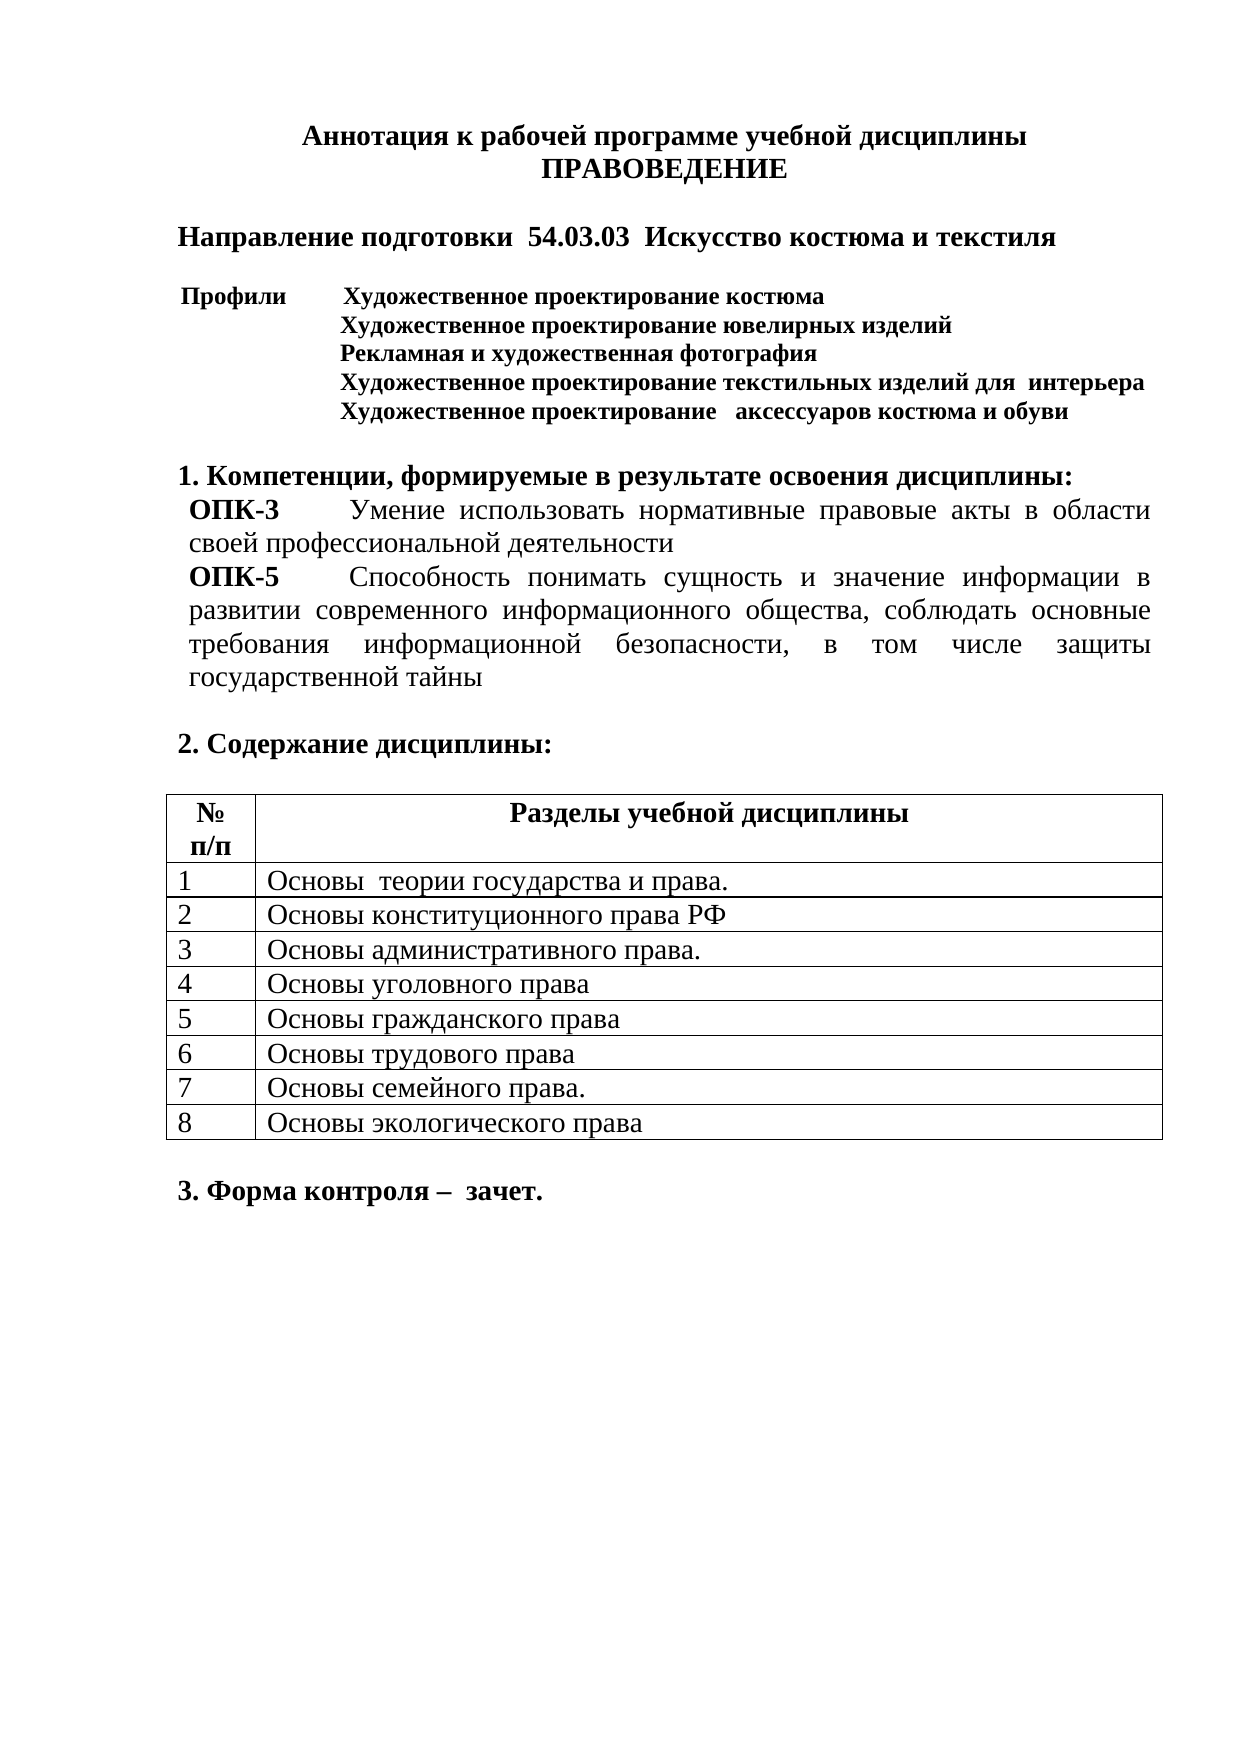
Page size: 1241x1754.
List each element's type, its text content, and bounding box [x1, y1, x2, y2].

text Художественное проектирование аксессуаров костюма и обуви [177, 396, 1152, 425]
table_cell 8 [167, 1105, 255, 1138]
table_cell 7 [167, 1070, 255, 1104]
table_cell 6 [167, 1036, 255, 1069]
table_cell 2 [167, 898, 255, 931]
text 1. Компетенции, формируемые в результате освоения дисциплины: [177, 458, 1152, 492]
table_header № п/п [167, 795, 255, 862]
table_cell Основы административного права. [256, 932, 1162, 966]
table_cell 5 [167, 1001, 255, 1035]
text 3. Форма контроля – зачет. [177, 1173, 1152, 1207]
text Художественное проектирование ювелирных изделий [177, 310, 1152, 338]
table_cell Основы гражданского права [256, 1001, 1162, 1035]
table_cell Основы уголовного права [256, 967, 1162, 1000]
table_cell Основы теории государства и права. [256, 863, 1162, 896]
table_cell 1 [167, 863, 255, 896]
table_cell 4 [167, 967, 255, 1000]
text Направление подготовки 54.03.03 Искусство костюма и текстиля [177, 219, 1152, 252]
text Художественное проектирование текстильных изделий для интерьера [177, 367, 1152, 396]
text ОПК-3 Умение использовать нормативные правовые акты в области своей профессиональной деятельности [188, 492, 1152, 559]
table_cell Основы экологического права [256, 1105, 1162, 1138]
text ПРАВОВЕДЕНИЕ [177, 152, 1152, 185]
table_cell 3 [167, 932, 255, 966]
table_header Разделы учебной дисциплины [256, 795, 1162, 862]
text Профили Художественное проектирование костюма [118, 281, 1152, 310]
text ОПК-5 Способность понимать сущность и значение информации в развитии современного информационного общества, соблюдать основные требования информационной безопасности, в том числе защиты государственной тайны [188, 559, 1152, 693]
table_cell Основы трудового права [256, 1036, 1162, 1069]
table_cell Основы конституционного права РФ [256, 898, 1162, 931]
table_cell Основы семейного права. [256, 1070, 1162, 1104]
text 2. Содержание дисциплины: [177, 727, 1152, 760]
text Аннотация к рабочей программе учебной дисциплины [177, 118, 1152, 152]
text Рекламная и художественная фотография [177, 338, 1152, 367]
